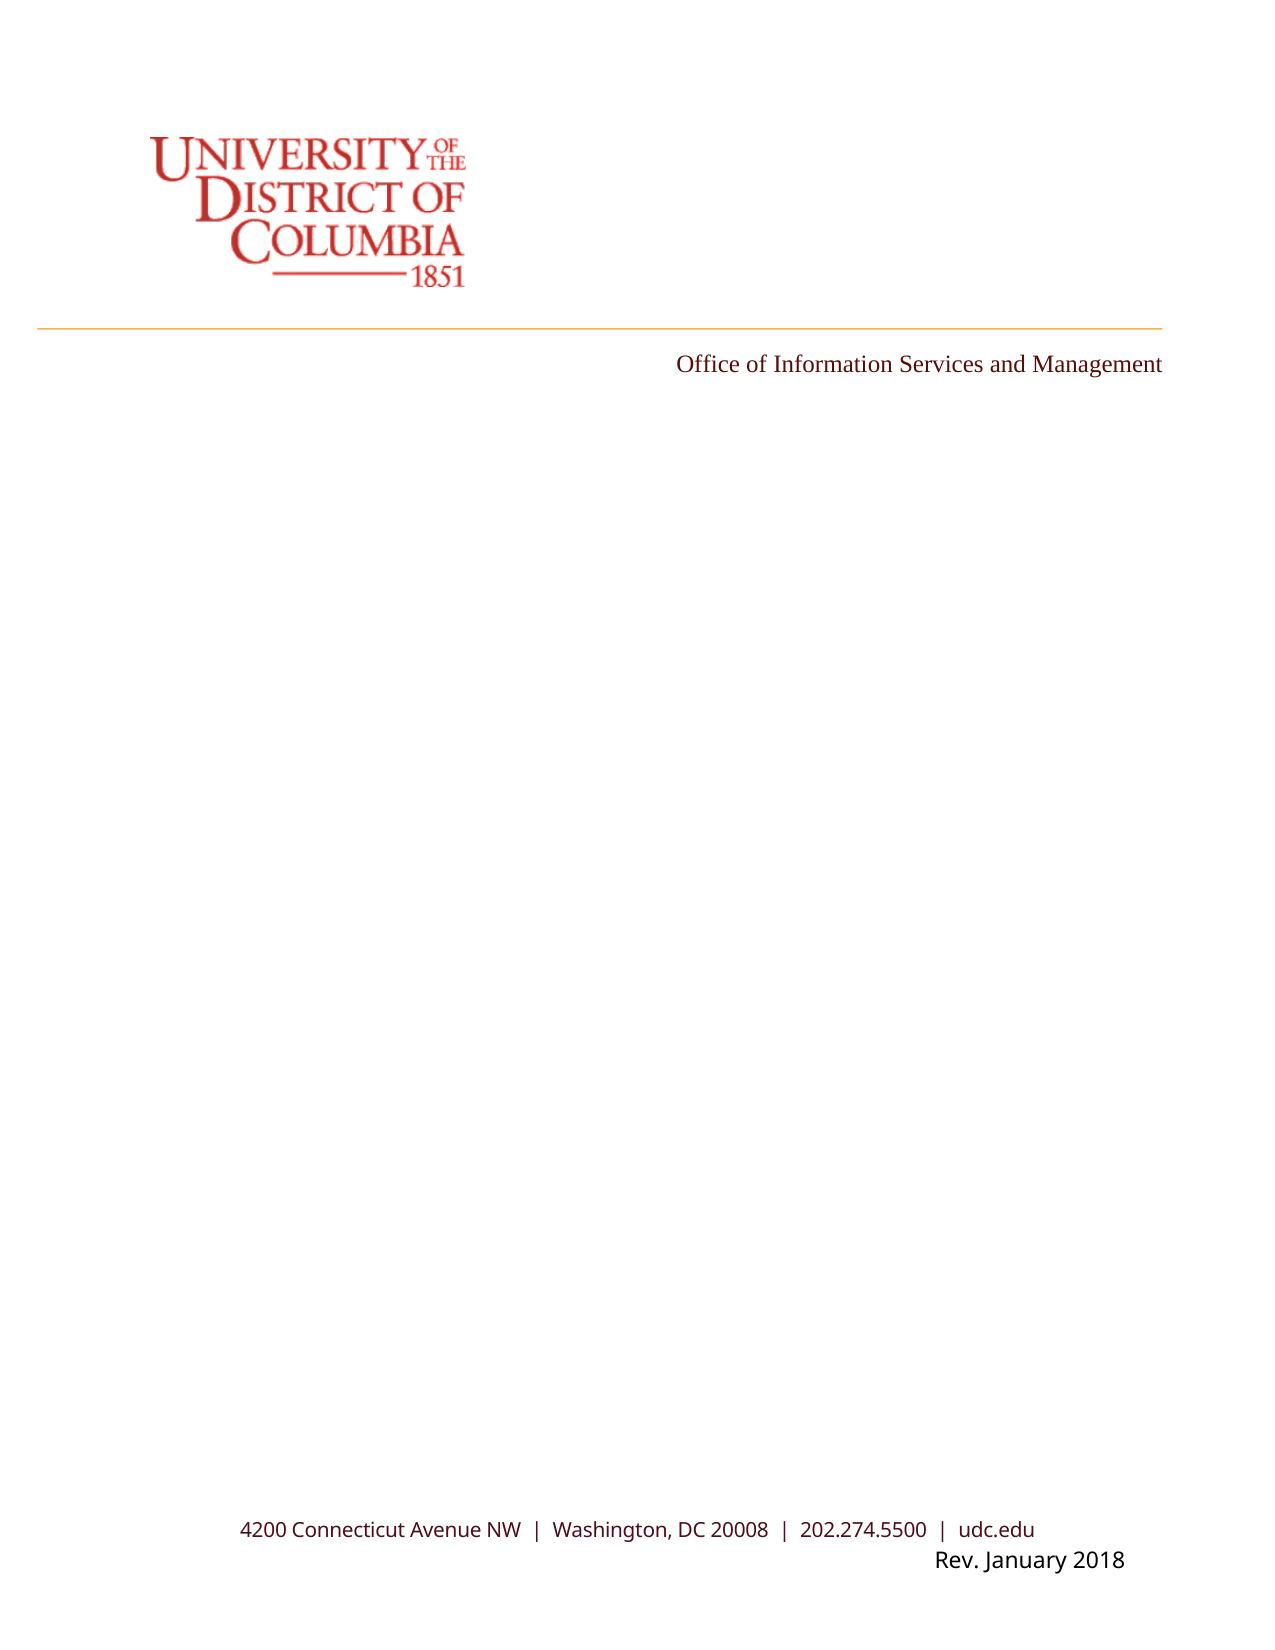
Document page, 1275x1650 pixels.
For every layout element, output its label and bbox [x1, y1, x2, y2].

picture [150, 137, 466, 287]
